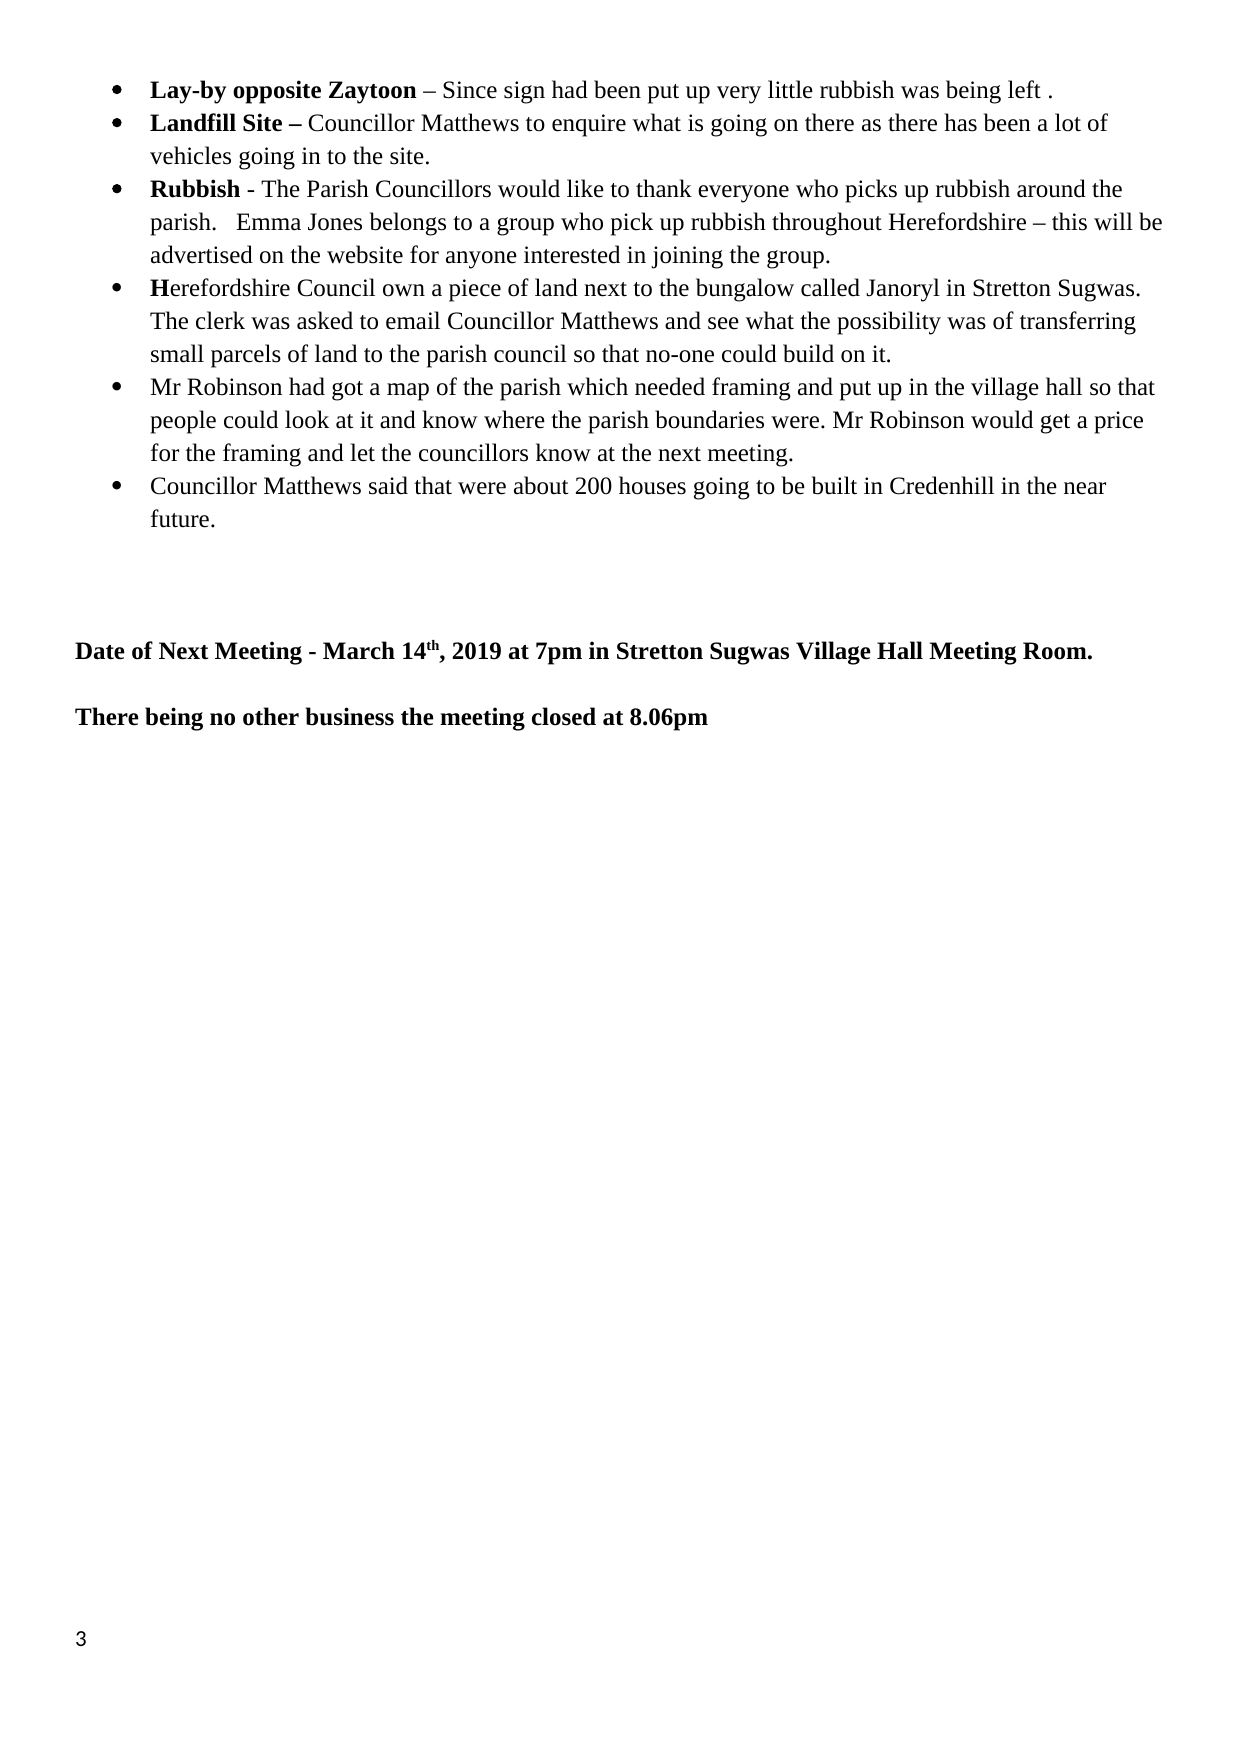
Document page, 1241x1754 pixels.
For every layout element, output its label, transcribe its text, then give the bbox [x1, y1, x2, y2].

list Herefordshire Council own a piece of land next to the bungalow called Janoryl in Stretton Sugwas. The clerk was asked to email Councillor Matthews and see what the possibility was of transferring small parcels of land to the parish council so that no-one could build on it. [112, 273, 1165, 368]
list Councillor Matthews said that were about 200 houses going to be built in Credenhill in the near future. [112, 471, 1165, 533]
list Lay-by opposite Zaytoon – Since sign had been put up very little rubbish was being left . [112, 75, 1165, 104]
list Rubbish - The Parish Councillors would like to thank everyone who picks up rubbish around the parish. Emma Jones belongs to a group who pick up rubbish throughout Herefordshire – this will be advertised on the website for anyone interested in joining the group. [112, 174, 1165, 269]
list Mr Robinson had got a map of the parish which needed framing and put up in the village hall so that people could look at it and know where the parish boundaries were. Mr Robinson would get a price for the framing and let the councillors know at the next meeting. [112, 372, 1165, 467]
list Landfill Site – Councillor Matthews to enquire what is going on there as there has been a lot of vehicles going in to the site. [112, 108, 1165, 170]
text There being no other business the meeting closed at 8.06pm [75, 702, 1165, 731]
text Date of Next Meeting - March 14th, 2019 at 7pm in Stretton Sugwas Village Hall Meeting Room. [75, 636, 1165, 665]
